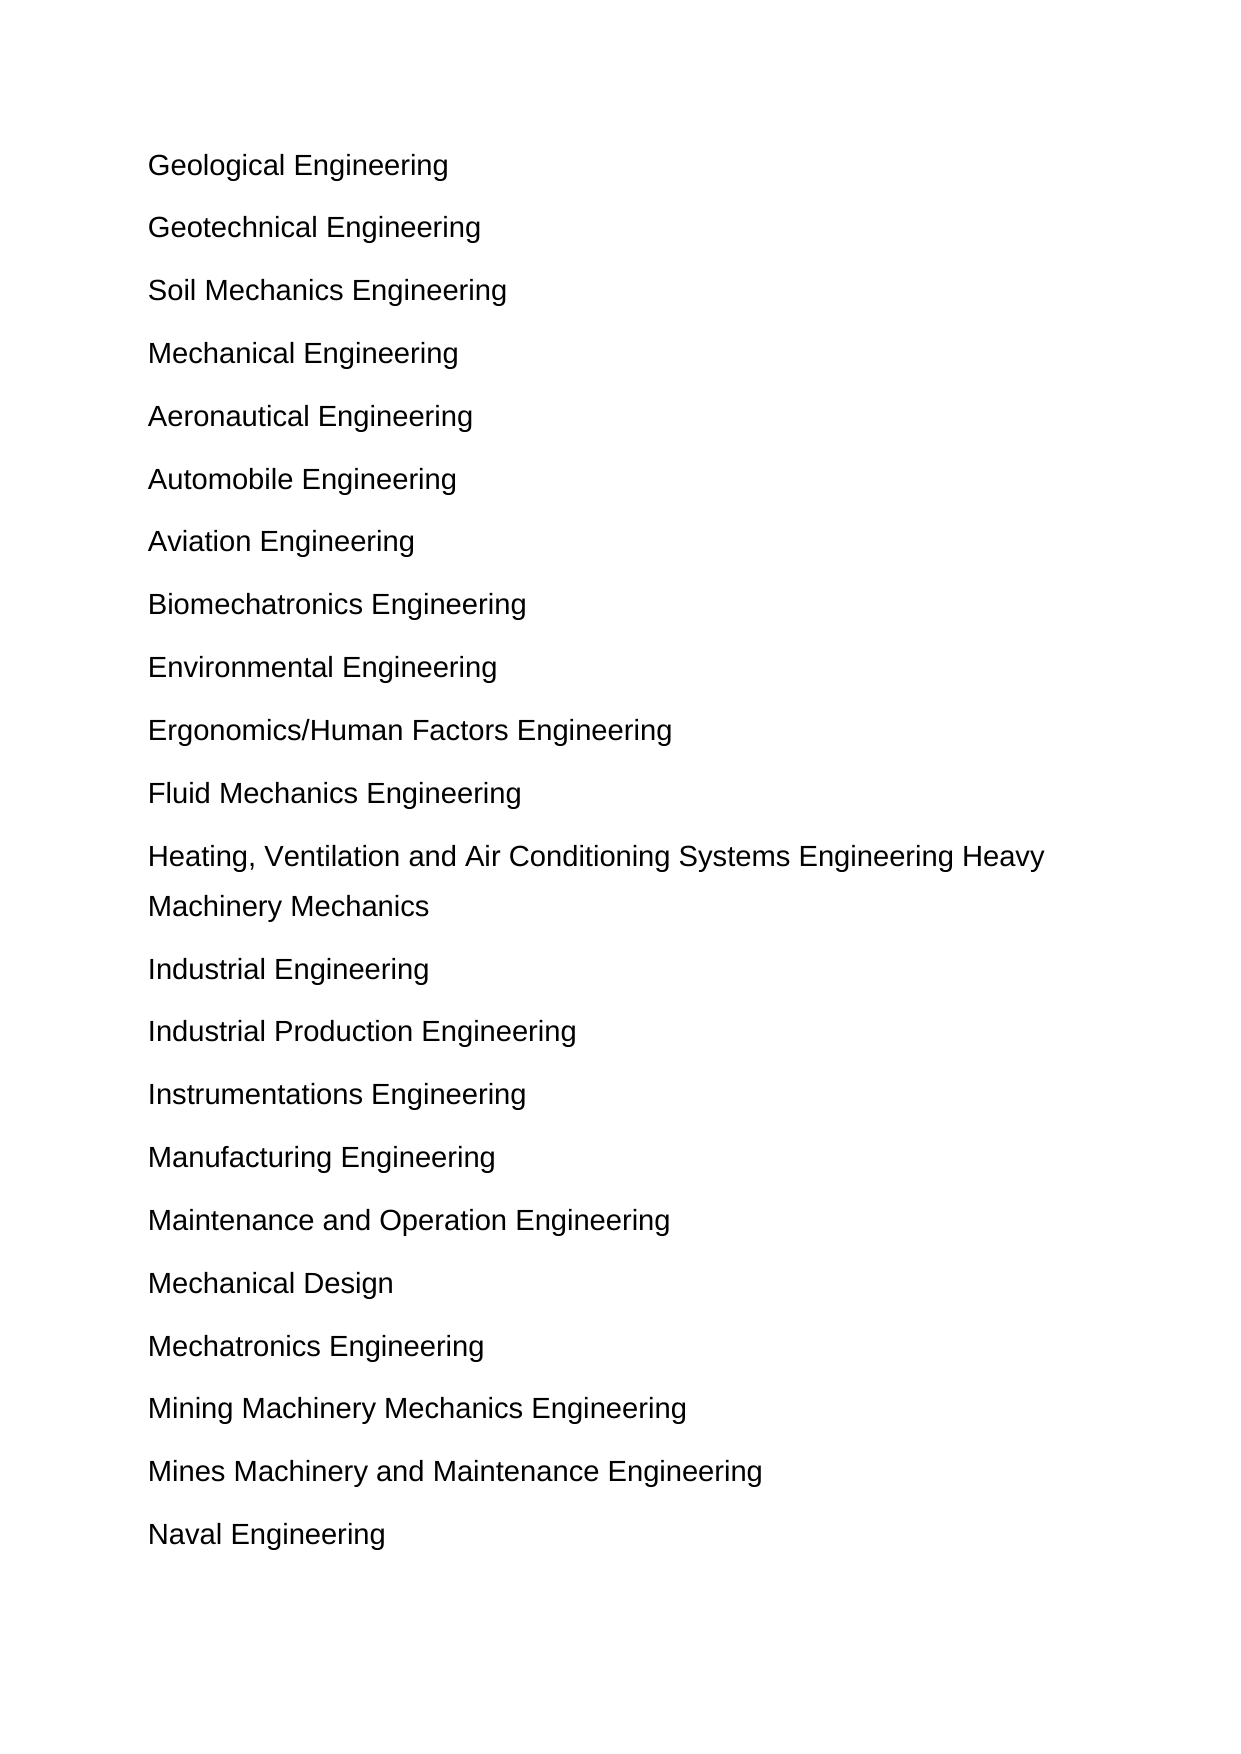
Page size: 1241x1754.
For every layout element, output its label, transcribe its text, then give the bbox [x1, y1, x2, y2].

text Ergonomics/Human Factors Engineering [148, 713, 1093, 746]
text Mechatronics Engineering [148, 1328, 1093, 1362]
text Soil Mechanics Engineering [148, 273, 1093, 307]
text Mechanical Engineering [148, 336, 1093, 369]
text Industrial Production Engineering [148, 1014, 1093, 1048]
text Environmental Engineering [148, 650, 1093, 684]
text Fluid Mechanics Engineering [148, 776, 1093, 809]
text Heating, Ventilation and Air Conditioning Systems Engineering Heavy Machinery Mechanics [148, 838, 1093, 922]
text Geological Engineering [148, 148, 1093, 181]
text Industrial Engineering [148, 952, 1093, 985]
text Aviation Engineering [148, 524, 1093, 558]
text Aeronautical Engineering [148, 399, 1093, 432]
text Manufacturing Engineering [148, 1140, 1093, 1174]
text Instrumentations Engineering [148, 1077, 1093, 1111]
text Maintenance and Operation Engineering [148, 1203, 1093, 1236]
text Biomechatronics Engineering [148, 587, 1093, 621]
text Mines Machinery and Maintenance Engineering [148, 1454, 1093, 1488]
text Automobile Engineering [148, 462, 1093, 495]
text Mechanical Design [148, 1266, 1093, 1299]
text Naval Engineering [148, 1517, 1093, 1551]
text Geotechnical Engineering [148, 210, 1093, 244]
text Mining Machinery Mechanics Engineering [148, 1391, 1093, 1425]
